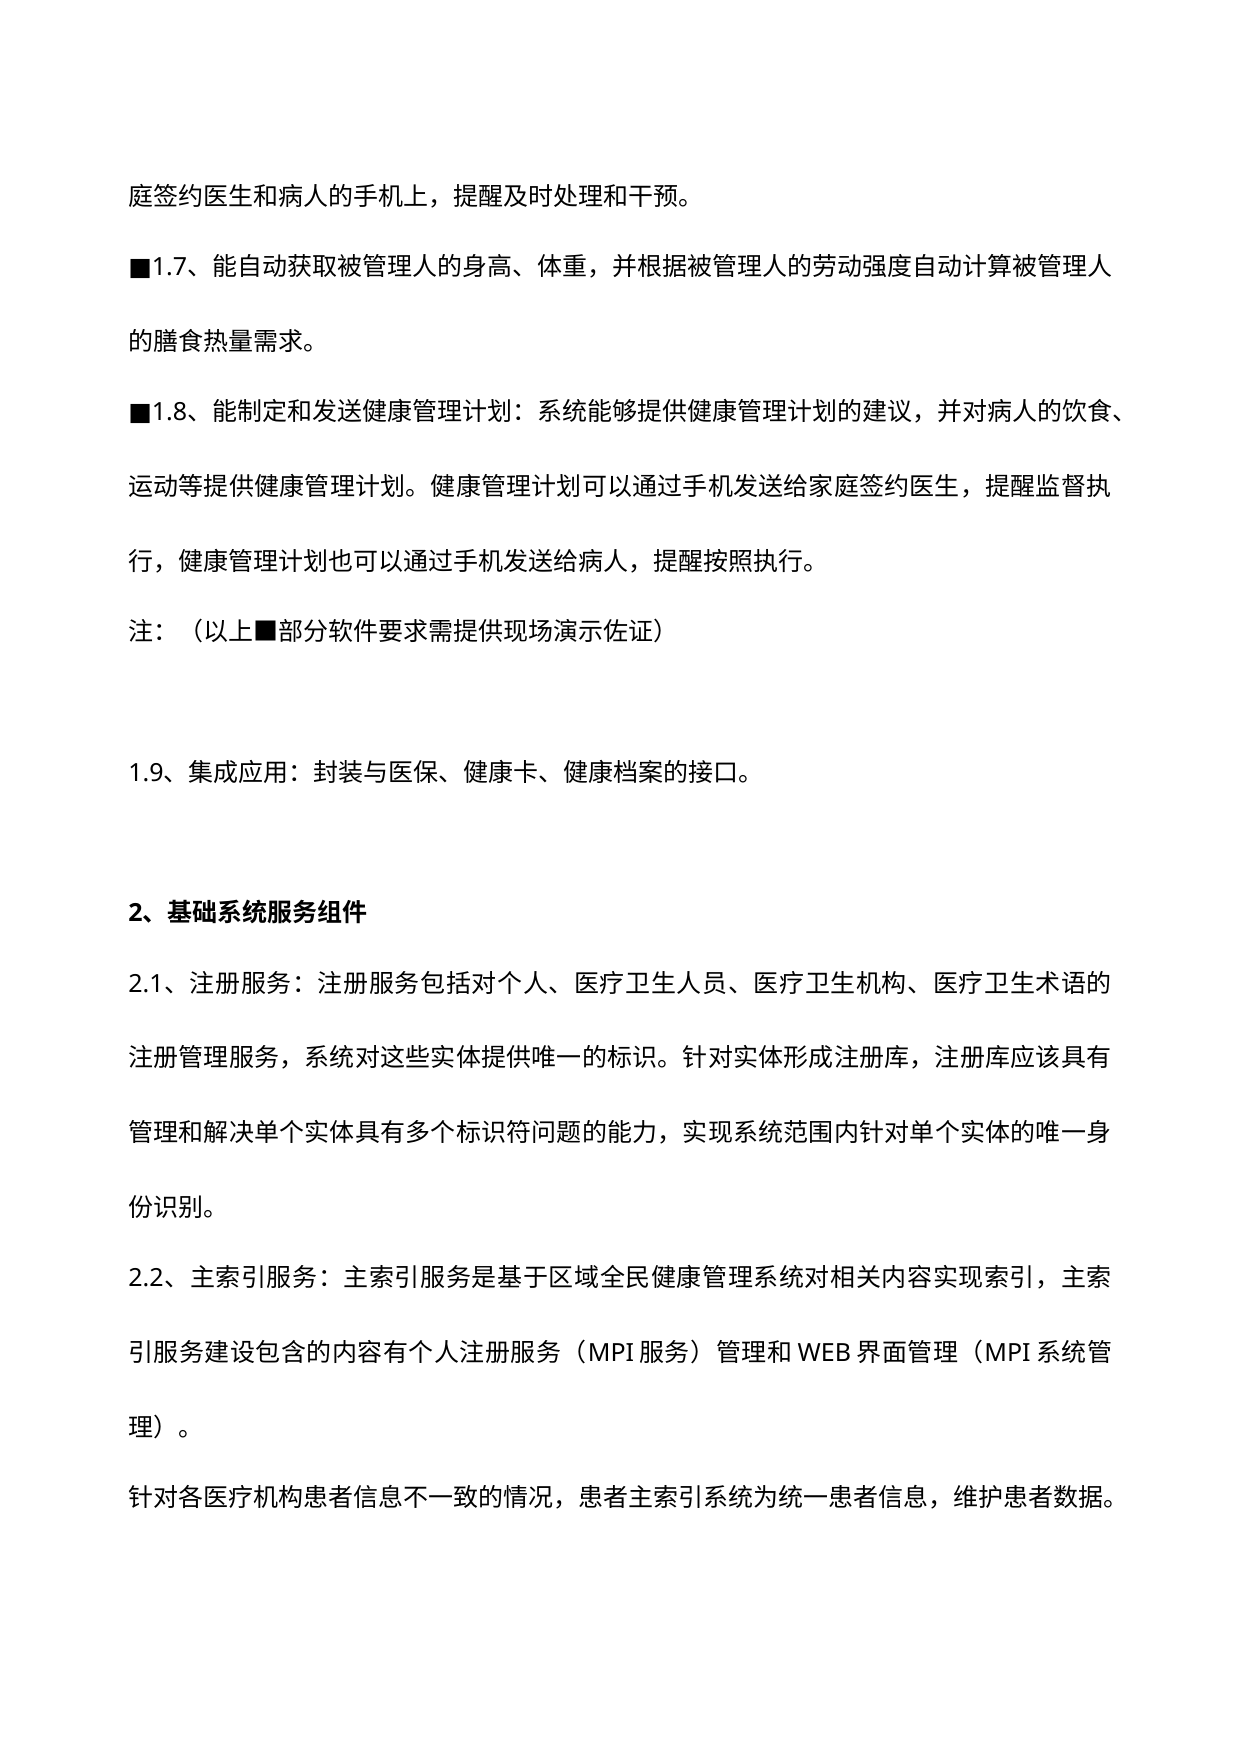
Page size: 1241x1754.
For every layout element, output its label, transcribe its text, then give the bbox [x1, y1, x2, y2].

text 2.2、主索引服务：主索引服务是基于区域全民健康管理系统对相关内容实现索引，主索引服务建设包含的内容有个人注册服务（MPI服务）管理和WEB界面管理（MPI系统管理）。 [128, 1243, 1112, 1458]
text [128, 162, 1112, 227]
text 1.9、集成应用：封装与医保、健康卡、健康档案的接口。 [128, 738, 1112, 803]
text 2、基础系统服务组件 [128, 878, 1112, 943]
text ■1.8、能制定和发送健康管理计划：系统能够提供健康管理计划的建议，并对病人的饮食、运动等提供健康管理计划。健康管理计划可以通过手机发送给家庭签约医生，提醒监督执行，健康管理计划也可以通过手机发送给病人，提醒按照执行。 [128, 377, 1112, 592]
text 2.1、注册服务：注册服务包括对个人、医疗卫生人员、医疗卫生机构、医疗卫生术语的注册管理服务，系统对这些实体提供唯一的标识。针对实体形成注册库，注册库应该具有管理和解决单个实体具有多个标识符问题的能力，实现系统范围内针对单个实体的唯一身份识别。 [128, 949, 1112, 1238]
text ■1.7、能自动获取被管理人的身高、体重，并根据被管理人的劳动强度自动计算被管理人的膳食热量需求。 [128, 232, 1112, 372]
text 注：（以上■部分软件要求需提供现场演示佐证） [128, 597, 1112, 662]
text 针对各医疗机构患者信息不一致的情况，患者主索引系统为统一患者信息，维护患者数据。 [128, 1463, 1112, 1528]
